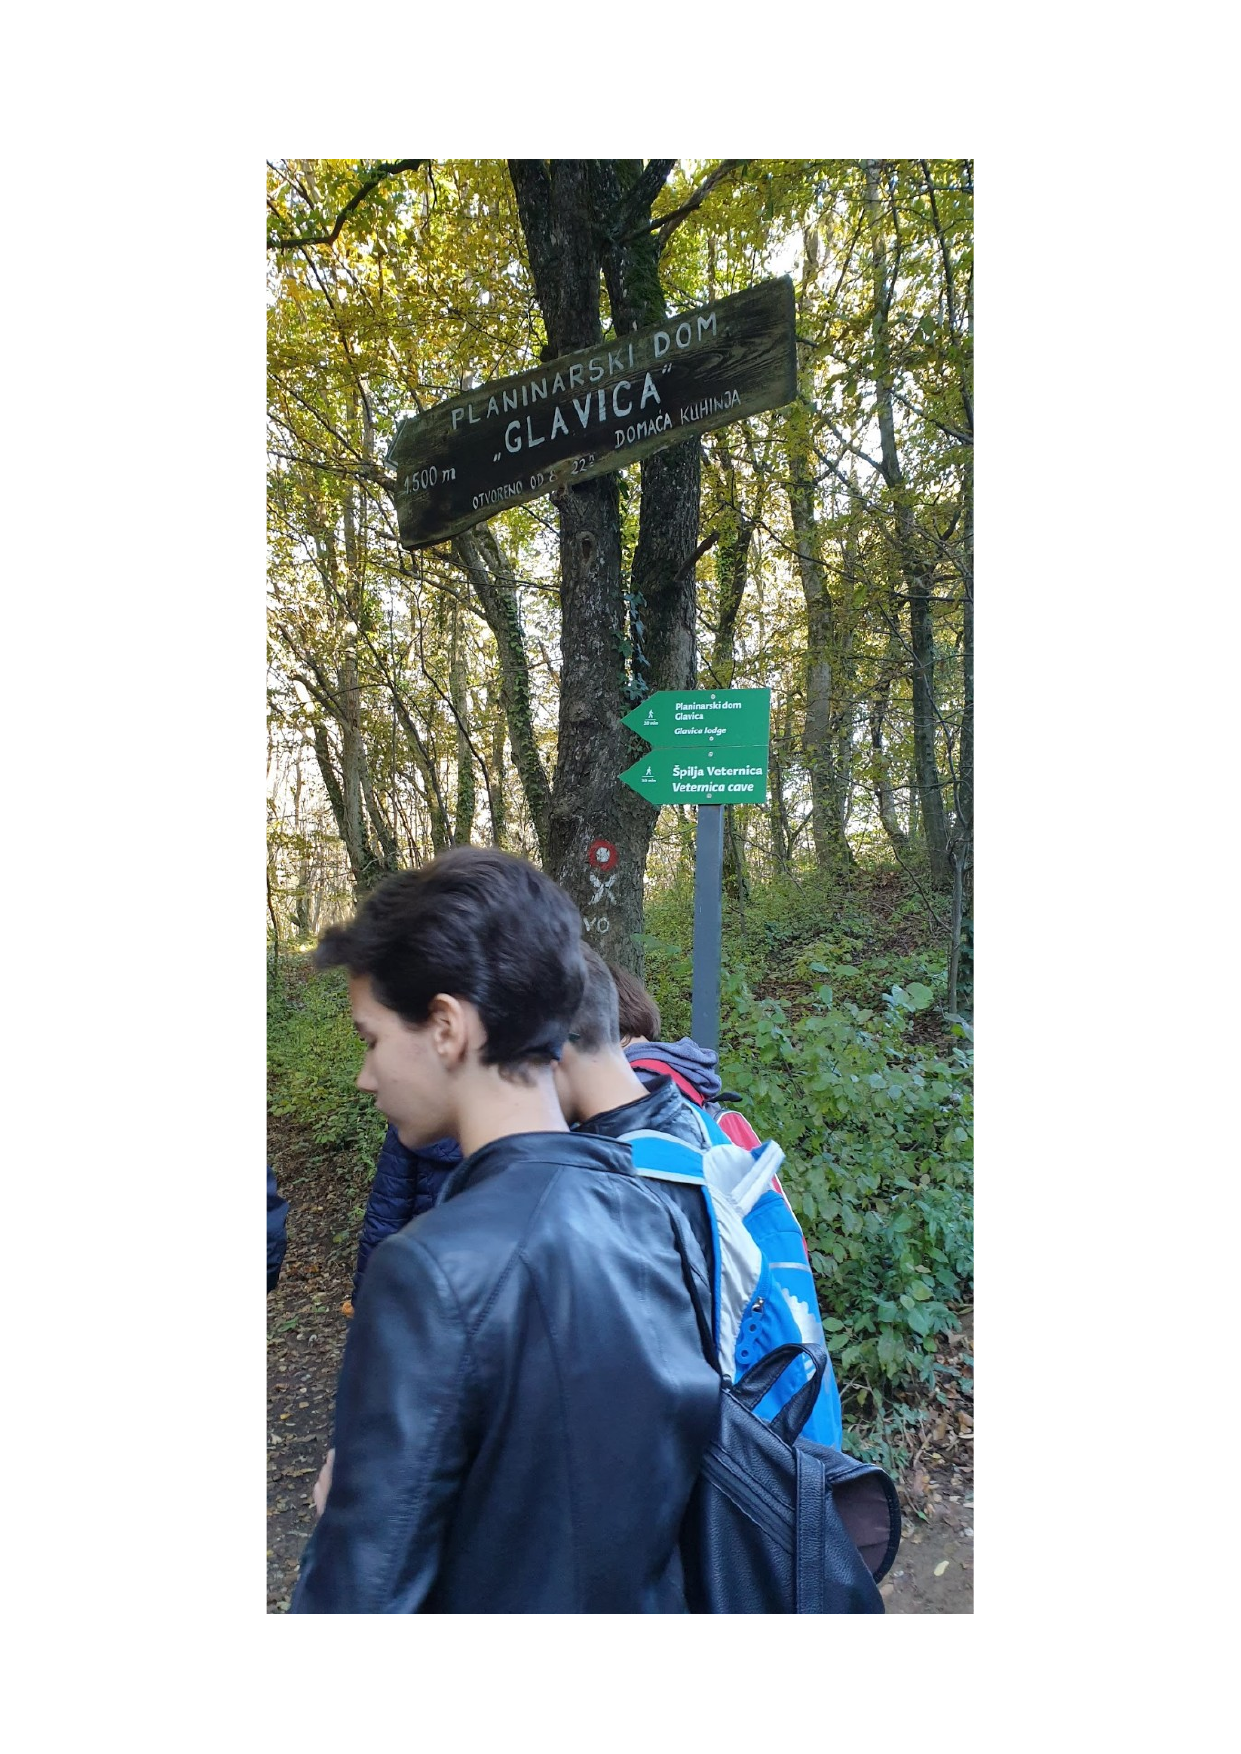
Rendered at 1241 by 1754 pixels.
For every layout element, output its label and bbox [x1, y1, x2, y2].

picture [266, 159, 974, 1614]
